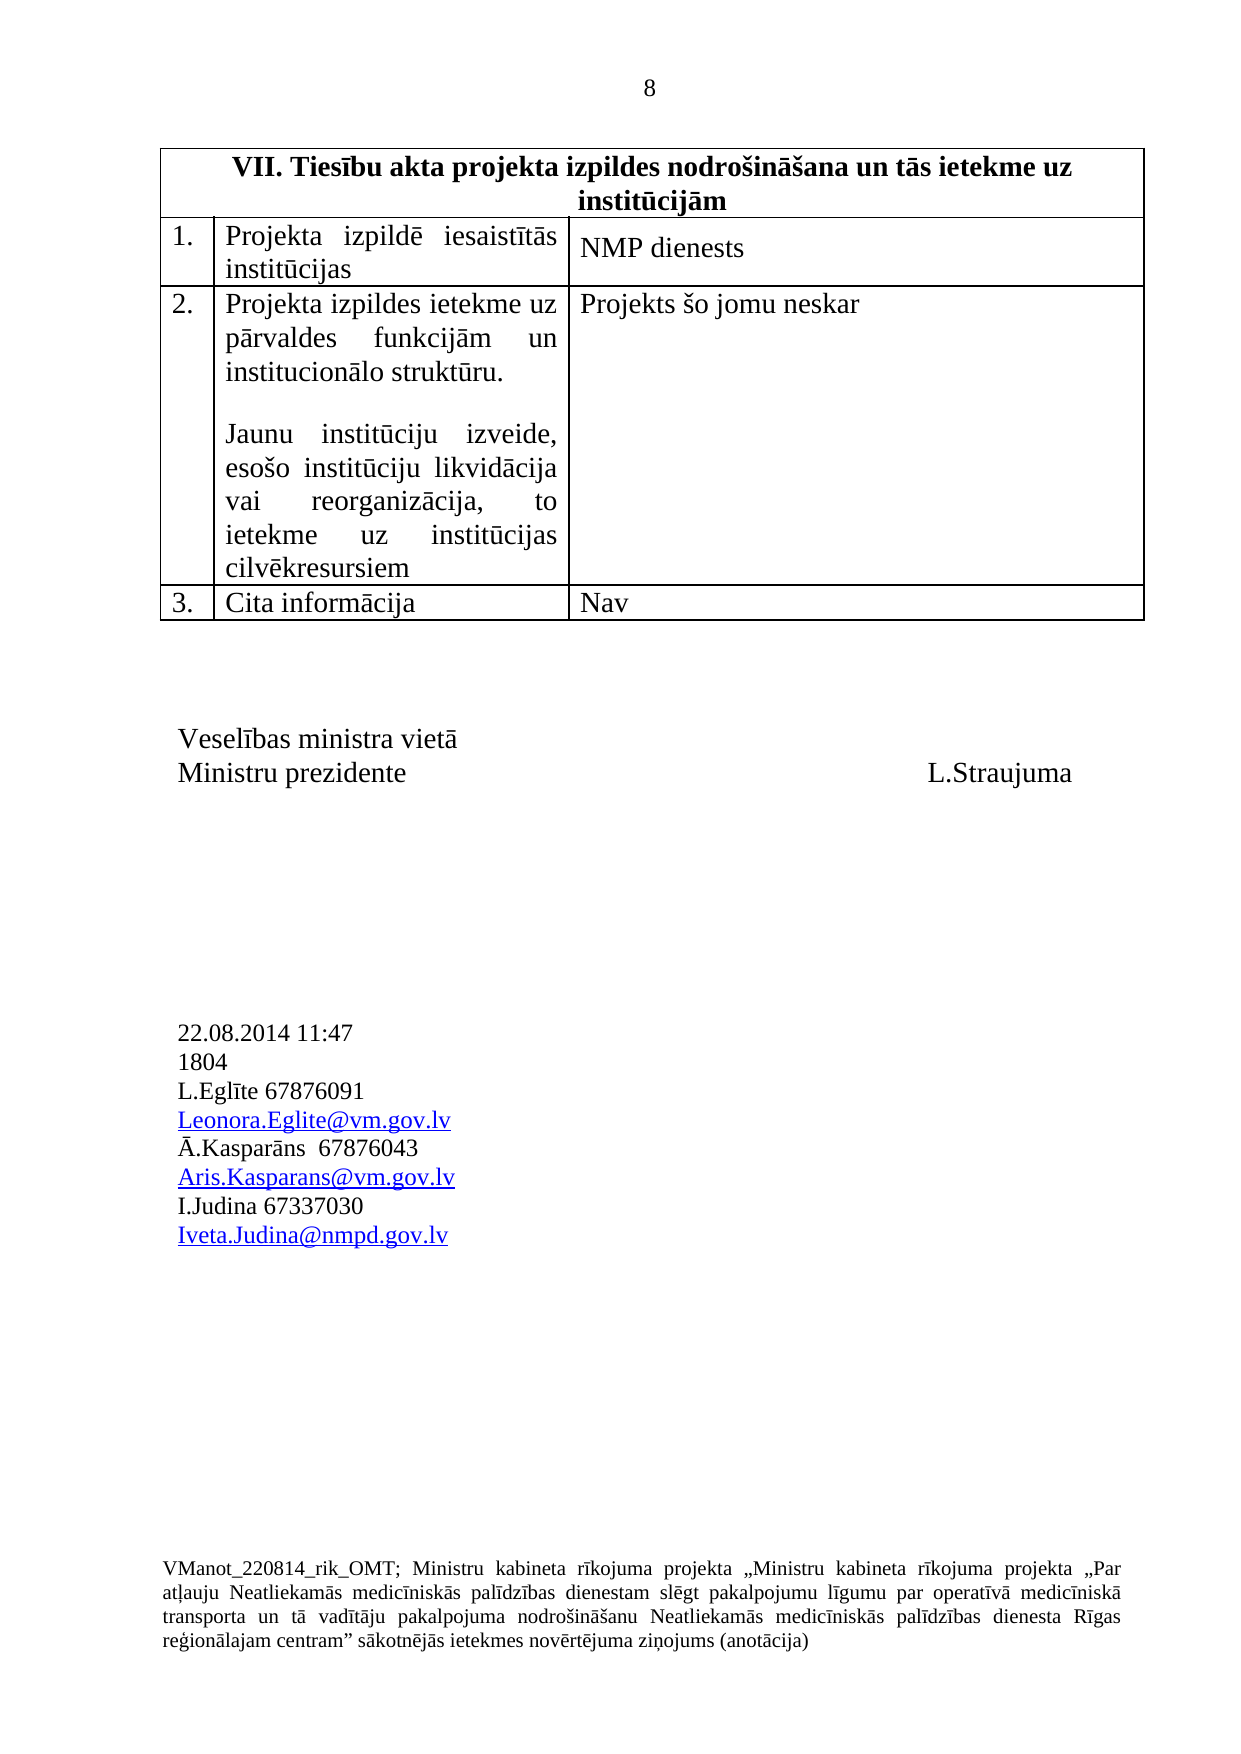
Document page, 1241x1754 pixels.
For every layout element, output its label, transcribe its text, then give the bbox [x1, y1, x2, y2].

table_header VII. Tiesību akta projekta izpildes nodrošināšana un tās ietekme uz institūcijām [161, 149, 1143, 216]
text 22.08.2014 11:47 [177, 1018, 1122, 1047]
table_cell Projekts šo jomu neskar [570, 287, 1143, 584]
text Iveta.Judina@nmpd.gov.lv [177, 1220, 1122, 1248]
table_cell 1. [161, 218, 213, 285]
table_cell Cita informācija [215, 586, 568, 619]
table_cell Nav [570, 586, 1143, 619]
text Aris.Kasparans@vm.gov.lv [177, 1162, 1122, 1191]
text 1804 [177, 1047, 1122, 1076]
table_cell Projekta izpildē iesaistītās institūcijas [215, 218, 568, 285]
text Leonora.Eglite@vm.gov.lv [177, 1105, 1122, 1133]
text Veselības ministra vietā [177, 721, 1122, 755]
text L.Eglīte 67876091 [177, 1076, 1122, 1105]
table_cell Projekta izpildes ietekme uz pārvaldes funkcijām un institucionālo struktūru. Jaunu institūciju izveide, esošo institūciju likvidācija vai reorganizācija, to ietekme uz institūcijas cilvēkresursiem [215, 287, 568, 584]
text Ā.Kasparāns 67876043 [177, 1133, 1122, 1162]
text Ministru prezidente L.Straujuma [177, 755, 1122, 788]
text I.Judina 67337030 [177, 1191, 1122, 1220]
table_cell 3. [161, 586, 213, 619]
table_cell 2. [161, 287, 213, 584]
table_cell NMP dienests [570, 218, 1143, 285]
